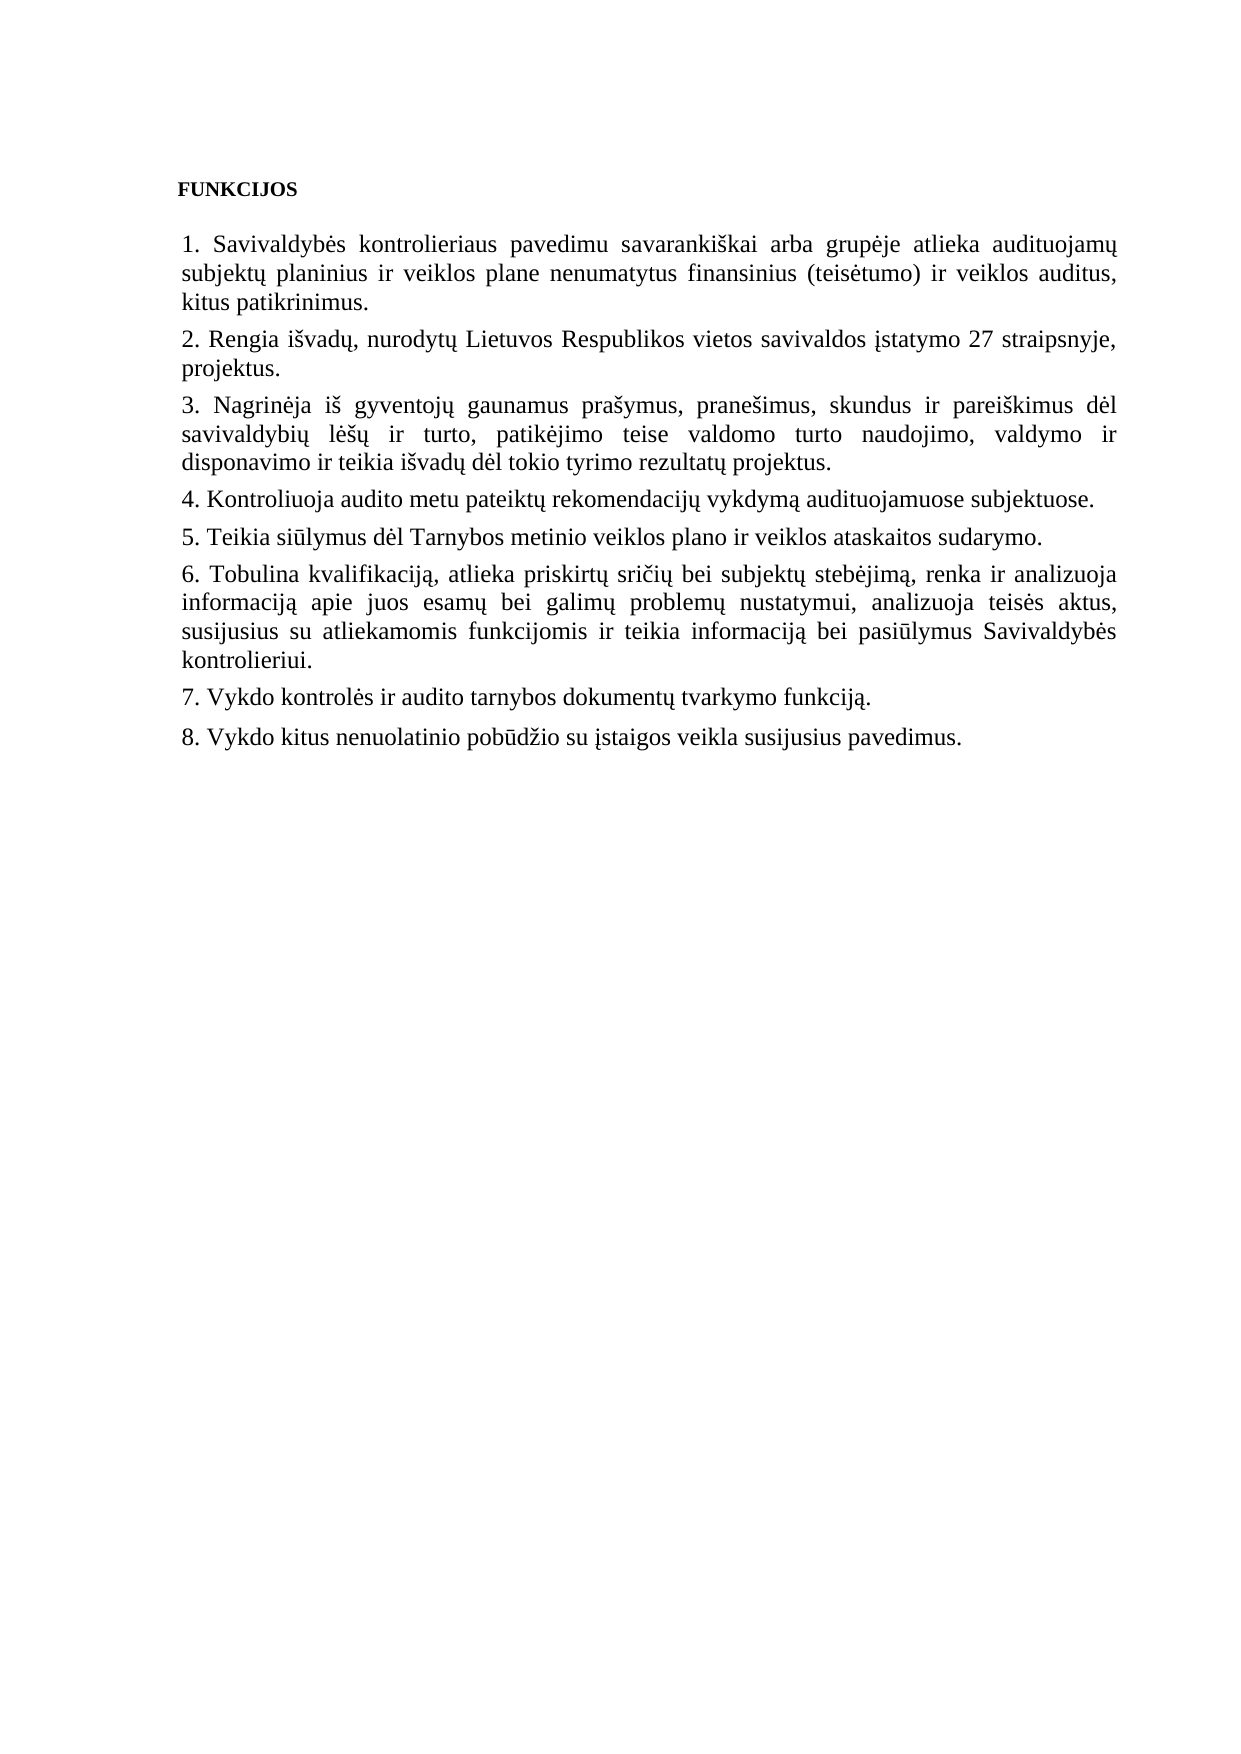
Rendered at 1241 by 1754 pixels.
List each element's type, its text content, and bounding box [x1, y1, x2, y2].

table_cell [177, 718, 1123, 754]
table_header FUNKCIJOS [177, 177, 1123, 715]
